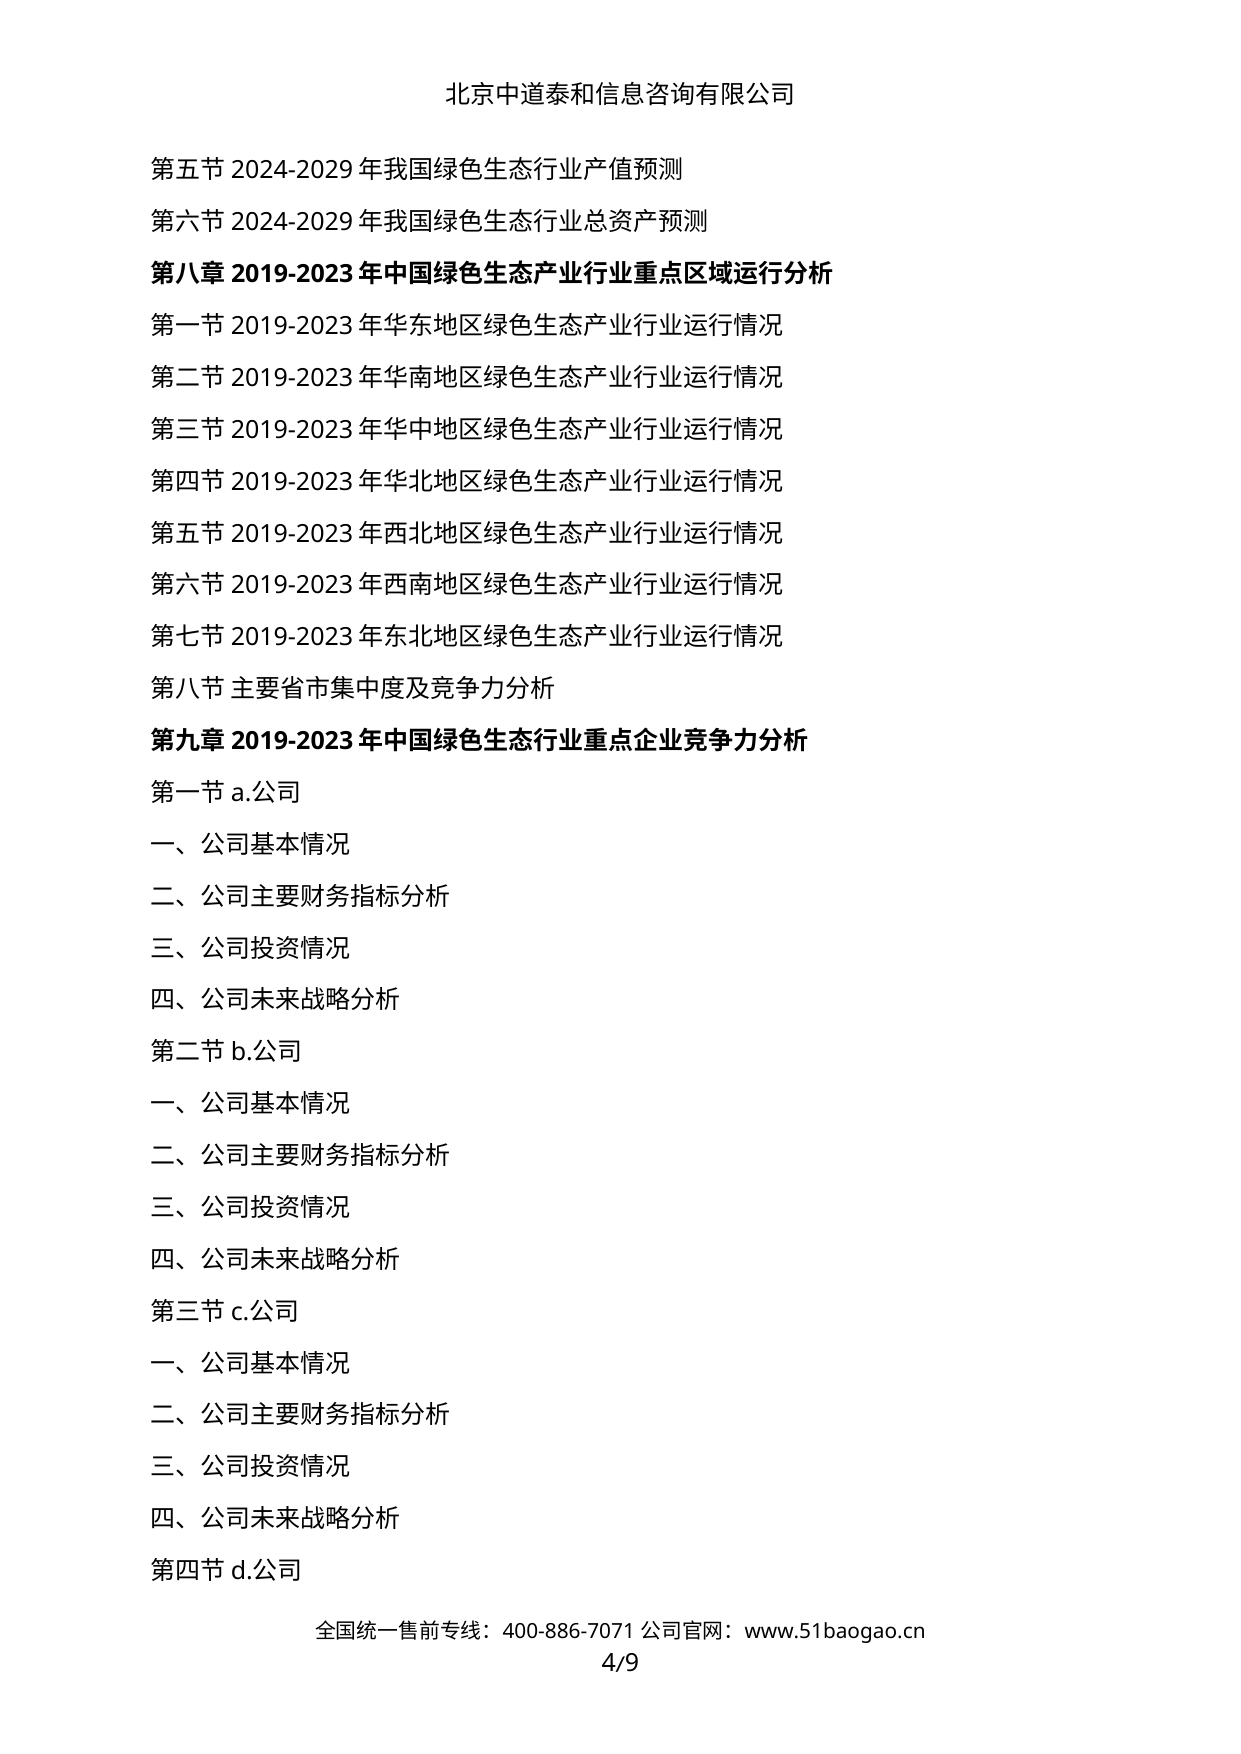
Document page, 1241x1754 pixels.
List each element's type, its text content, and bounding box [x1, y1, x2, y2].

text 三、公司投资情况 [150, 1187, 1090, 1224]
text 第一节 2019-2023年华东地区绿色生态产业行业运行情况 [150, 306, 1090, 342]
text 第二节 b.公司 [150, 1032, 1090, 1068]
text 第五节 2024-2029年我国绿色生态行业产值预测 [150, 150, 1090, 186]
text 第七节 2019-2023年东北地区绿色生态产业行业运行情况 [150, 617, 1090, 653]
text 二、公司主要财务指标分析 [150, 876, 1090, 912]
text 第六节 2019-2023年西南地区绿色生态产业行业运行情况 [150, 565, 1090, 601]
text 第三节 c.公司 [150, 1291, 1090, 1327]
text 第八节 主要省市集中度及竞争力分析 [150, 669, 1090, 705]
text 二、公司主要财务指标分析 [150, 1395, 1090, 1431]
text 四、公司未来战略分析 [150, 1499, 1090, 1535]
text 第二节 2019-2023年华南地区绿色生态产业行业运行情况 [150, 357, 1090, 394]
text 一、公司基本情况 [150, 824, 1090, 861]
text 第一节 a.公司 [150, 772, 1090, 809]
text 二、公司主要财务指标分析 [150, 1136, 1090, 1172]
text 第三节 2019-2023年华中地区绿色生态产业行业运行情况 [150, 409, 1090, 446]
text 第四节 d.公司 [150, 1551, 1090, 1587]
text 第五节 2019-2023年西北地区绿色生态产业行业运行情况 [150, 513, 1090, 549]
text 四、公司未来战略分析 [150, 1239, 1090, 1276]
text 第八章 2019-2023年中国绿色生态产业行业重点区域运行分析 [150, 254, 1090, 290]
text 第六节 2024-2029年我国绿色生态行业总资产预测 [150, 202, 1090, 238]
text 一、公司基本情况 [150, 1343, 1090, 1379]
text 三、公司投资情况 [150, 1447, 1090, 1483]
text 第四节 2019-2023年华北地区绿色生态产业行业运行情况 [150, 461, 1090, 497]
text 第九章 2019-2023年中国绿色生态行业重点企业竞争力分析 [150, 721, 1090, 757]
text 一、公司基本情况 [150, 1084, 1090, 1120]
text 三、公司投资情况 [150, 928, 1090, 964]
text 四、公司未来战略分析 [150, 980, 1090, 1016]
